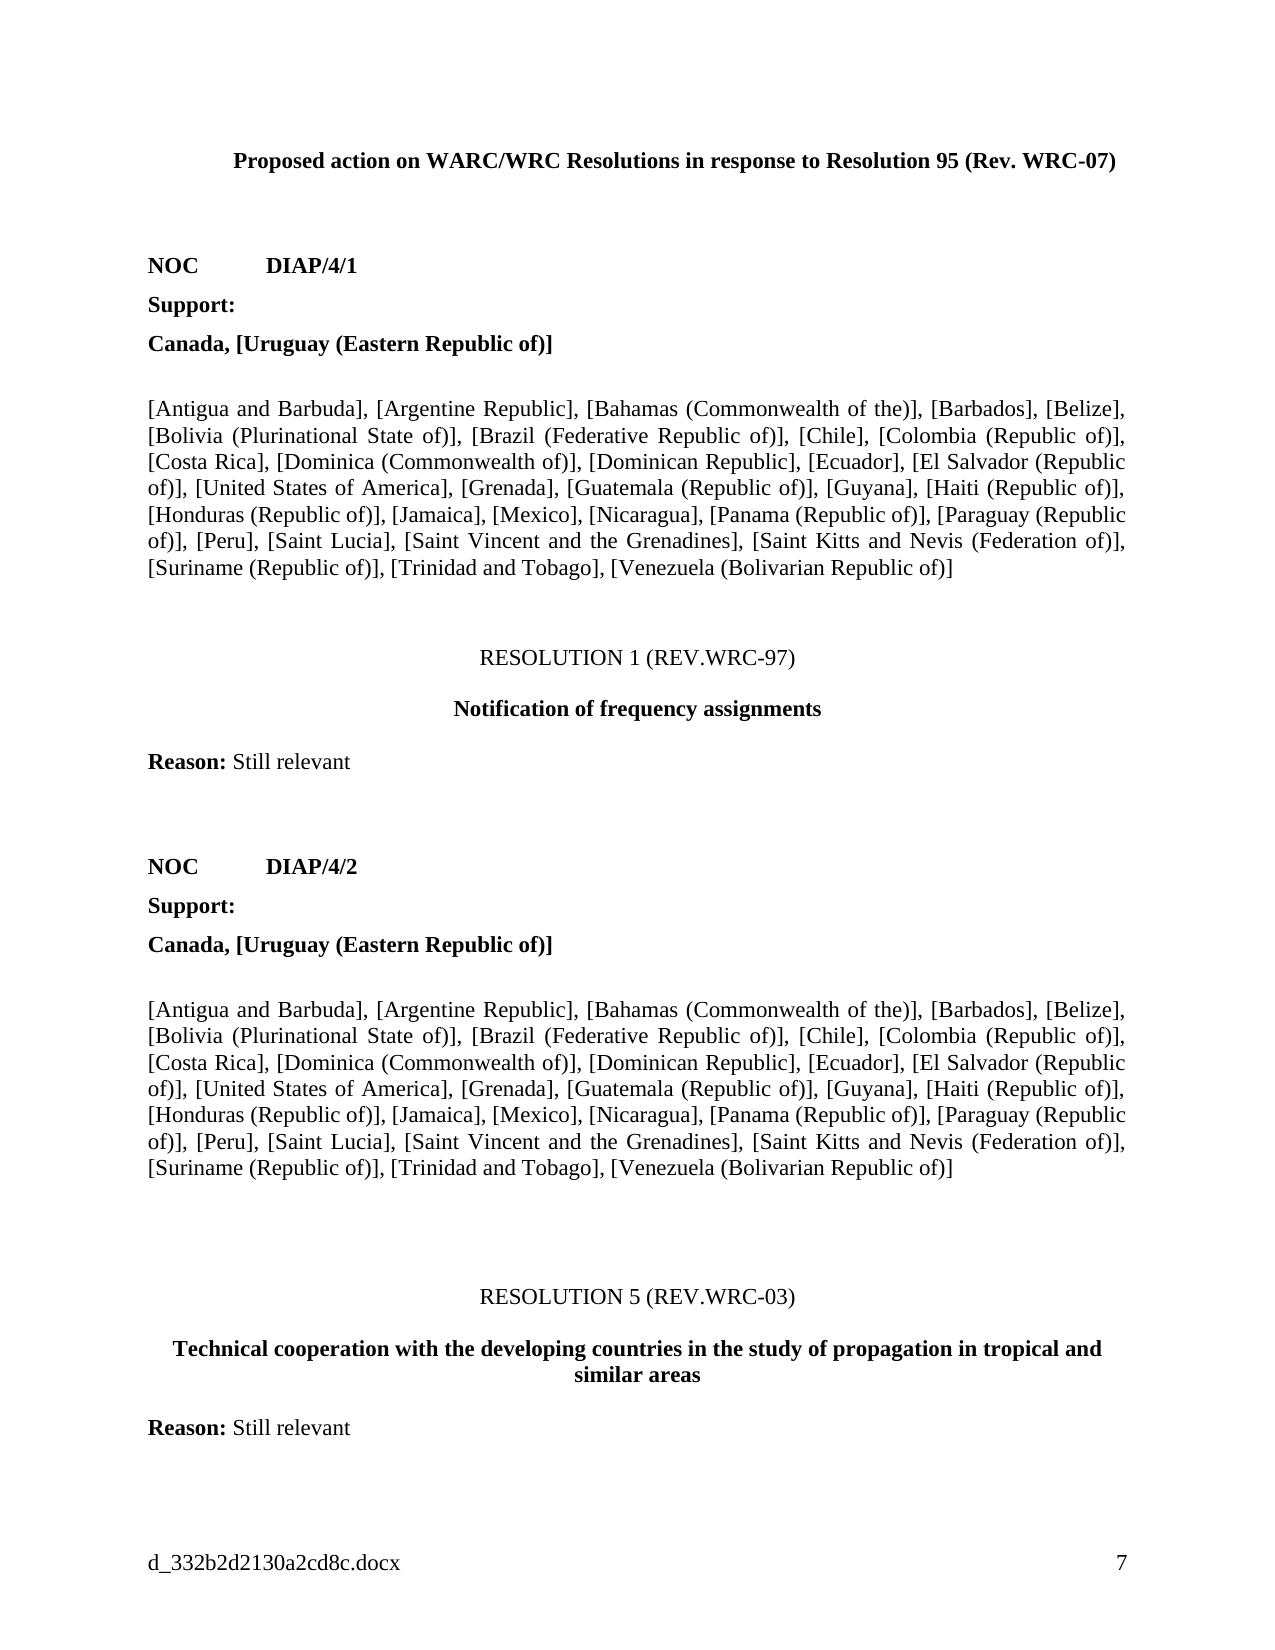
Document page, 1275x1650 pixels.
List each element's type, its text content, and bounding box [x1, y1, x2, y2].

text RESOLUTION 5 (REV.WRC-03) [148, 1283, 1127, 1310]
text Canada, [Uruguay (Eastern Republic of)] [148, 931, 1127, 957]
text NOC DIAP/4/2 [148, 853, 1127, 879]
title Technical cooperation with the developing countries in the study of propagation in tropical and similar areas [148, 1335, 1127, 1387]
text Support: [148, 291, 1127, 318]
text Proposed action on WARC/WRC Resolutions in response to Resolution 95 (Rev. WRC-07) [148, 147, 1202, 173]
text Reason: Still relevant [148, 1414, 1127, 1440]
text RESOLUTION 1 (REV.WRC-97) [148, 644, 1127, 670]
text Support: [148, 892, 1127, 918]
text Canada, [Uruguay (Eastern Republic of)] [148, 330, 1127, 357]
text NOC DIAP/4/1 [148, 252, 1127, 279]
title Notification of frequency assignments [148, 695, 1127, 721]
text Reason: Still relevant [148, 748, 1127, 774]
